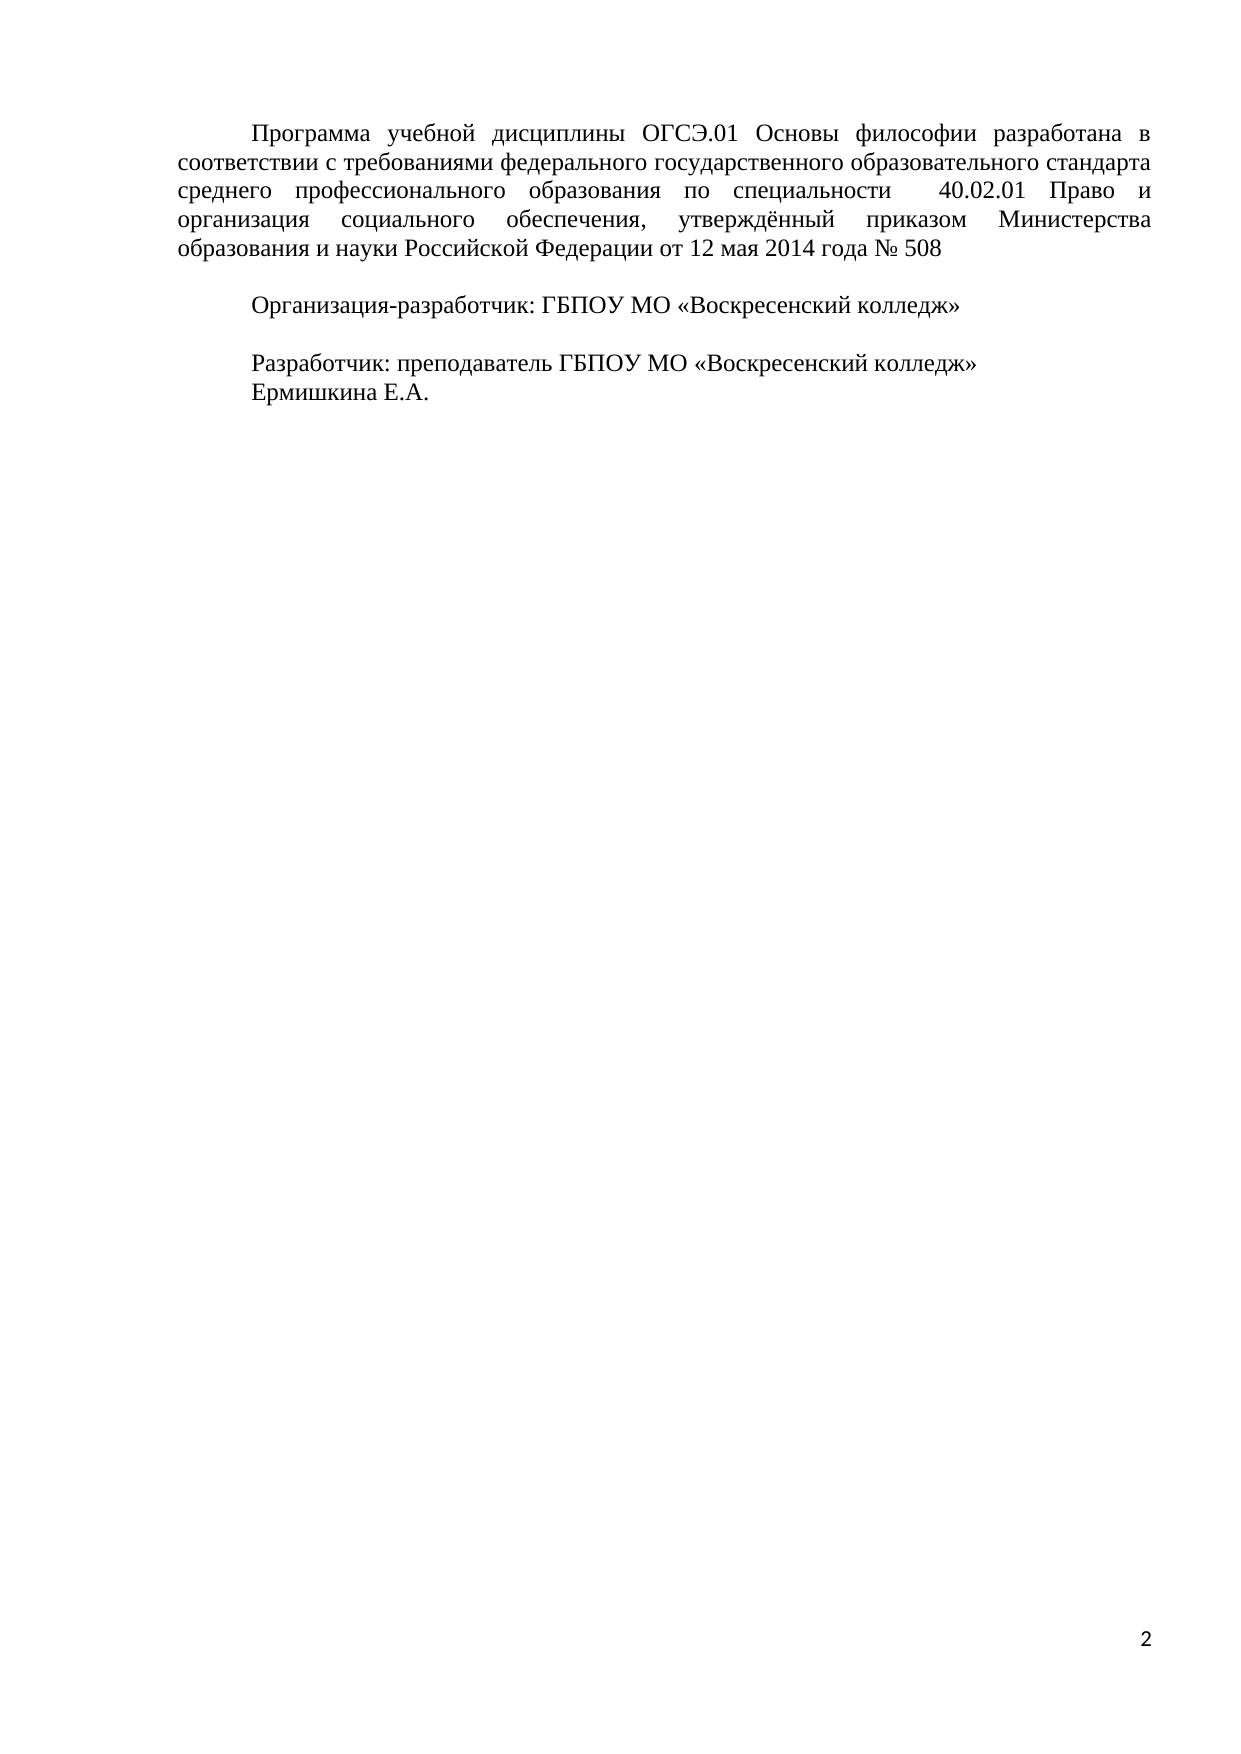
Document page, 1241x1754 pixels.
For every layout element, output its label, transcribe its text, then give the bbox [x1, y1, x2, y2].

text Разработчик: преподаватель ГБПОУ МО «Воскресенский колледж» [177, 348, 1152, 377]
text Программа учебной дисциплины ОГСЭ.01 Основы философии разработана в соответствии с требованиями федерального государственного образовательного стандарта среднего профессионального образования по специальности 40.02.01 Право и организация социального обеспечения, утверждённый приказом Министерства образования и науки Российской Федерации от 12 мая 2014 года № 508 [177, 118, 1152, 262]
text Ермишкина Е.А. [177, 377, 1152, 406]
text Организация-разработчик: ГБПОУ МО «Воскресенский колледж» [177, 291, 1152, 319]
